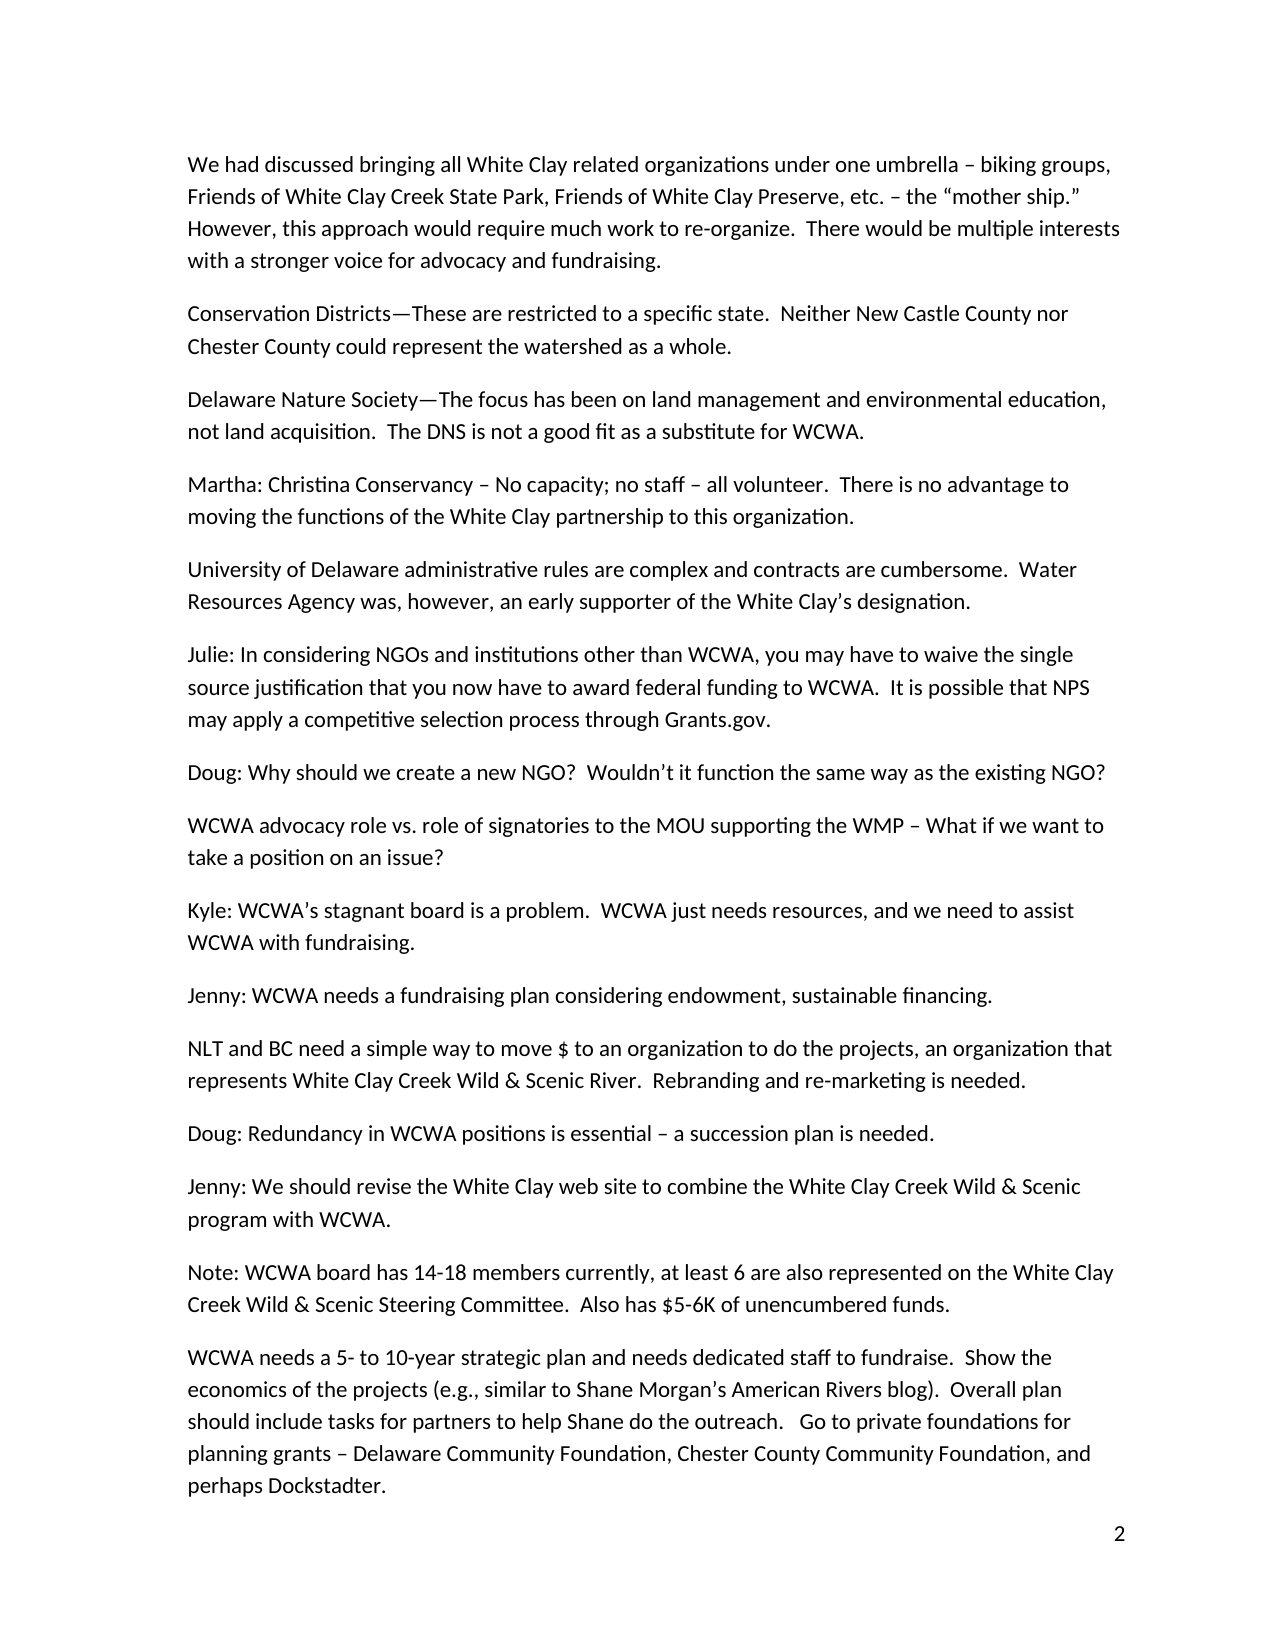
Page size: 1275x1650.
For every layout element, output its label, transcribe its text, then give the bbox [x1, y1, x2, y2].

text Doug: Why should we create a new NGO? Wouldn’t it function the same way as the existing NGO? [187, 758, 1125, 786]
text Martha: Christina Conservancy – No capacity; no staff – all volunteer. There is no advantage to moving the functions of the White Clay partnership to this organization. [187, 470, 1125, 530]
text WCWA needs a 5- to 10-year strategic plan and needs dedicated staff to fundraise. Show the economics of the projects (e.g., similar to Shane Morgan’s American Rivers blog). Overall plan should include tasks for partners to help Shane do the outreach. Go to private foundations for planning grants – Delaware Community Foundation, Chester County Community Foundation, and perhaps Dockstadter. [187, 1343, 1125, 1500]
text Doug: Redundancy in WCWA positions is essential – a succession plan is needed. [187, 1119, 1125, 1147]
text Delaware Nature Society—The focus has been on land management and environmental education, not land acquisition. The DNS is not a good fit as a substitute for WCWA. [187, 385, 1125, 445]
text Kyle: WCWA’s stagnant board is a problem. WCWA just needs resources, and we need to assist WCWA with fundraising. [187, 896, 1125, 956]
text Julie: In considering NGOs and institutions other than WCWA, you may have to waive the single source justification that you now have to award federal funding to WCWA. It is possible that NPS may apply a competitive selection process through Grants.gov. [187, 640, 1125, 733]
text Conservation Districts—These are restricted to a specific state. Neither New Castle County nor Chester County could represent the watershed as a whole. [187, 299, 1125, 360]
text Jenny: We should revise the White Clay web site to combine the White Clay Creek Wild & Scenic program with WCWA. [187, 1172, 1125, 1233]
text We had discussed bringing all White Clay related organizations under one umbrella – biking groups, Friends of White Clay Creek State Park, Friends of White Clay Preserve, etc. – the “mother ship.” However, this approach would require much work to re-organize. There would be multiple interests with a stronger voice for advocacy and fundraising. [187, 150, 1125, 274]
text Note: WCWA board has 14-18 members currently, at least 6 are also represented on the White Clay Creek Wild & Scenic Steering Committee. Also has $5-6K of unencumbered funds. [187, 1258, 1125, 1318]
text University of Delaware administrative rules are complex and contracts are cumbersome. Water Resources Agency was, however, an early supporter of the White Clay’s designation. [187, 555, 1125, 615]
text Jenny: WCWA needs a fundraising plan considering endowment, sustainable financing. [187, 981, 1125, 1009]
text WCWA advocacy role vs. role of signatories to the MOU supporting the WMP – What if we want to take a position on an issue? [187, 811, 1125, 871]
text NLT and BC need a simple way to move $ to an organization to do the projects, an organization that represents White Clay Creek Wild & Scenic River. Rebranding and re-marketing is needed. [187, 1034, 1125, 1094]
